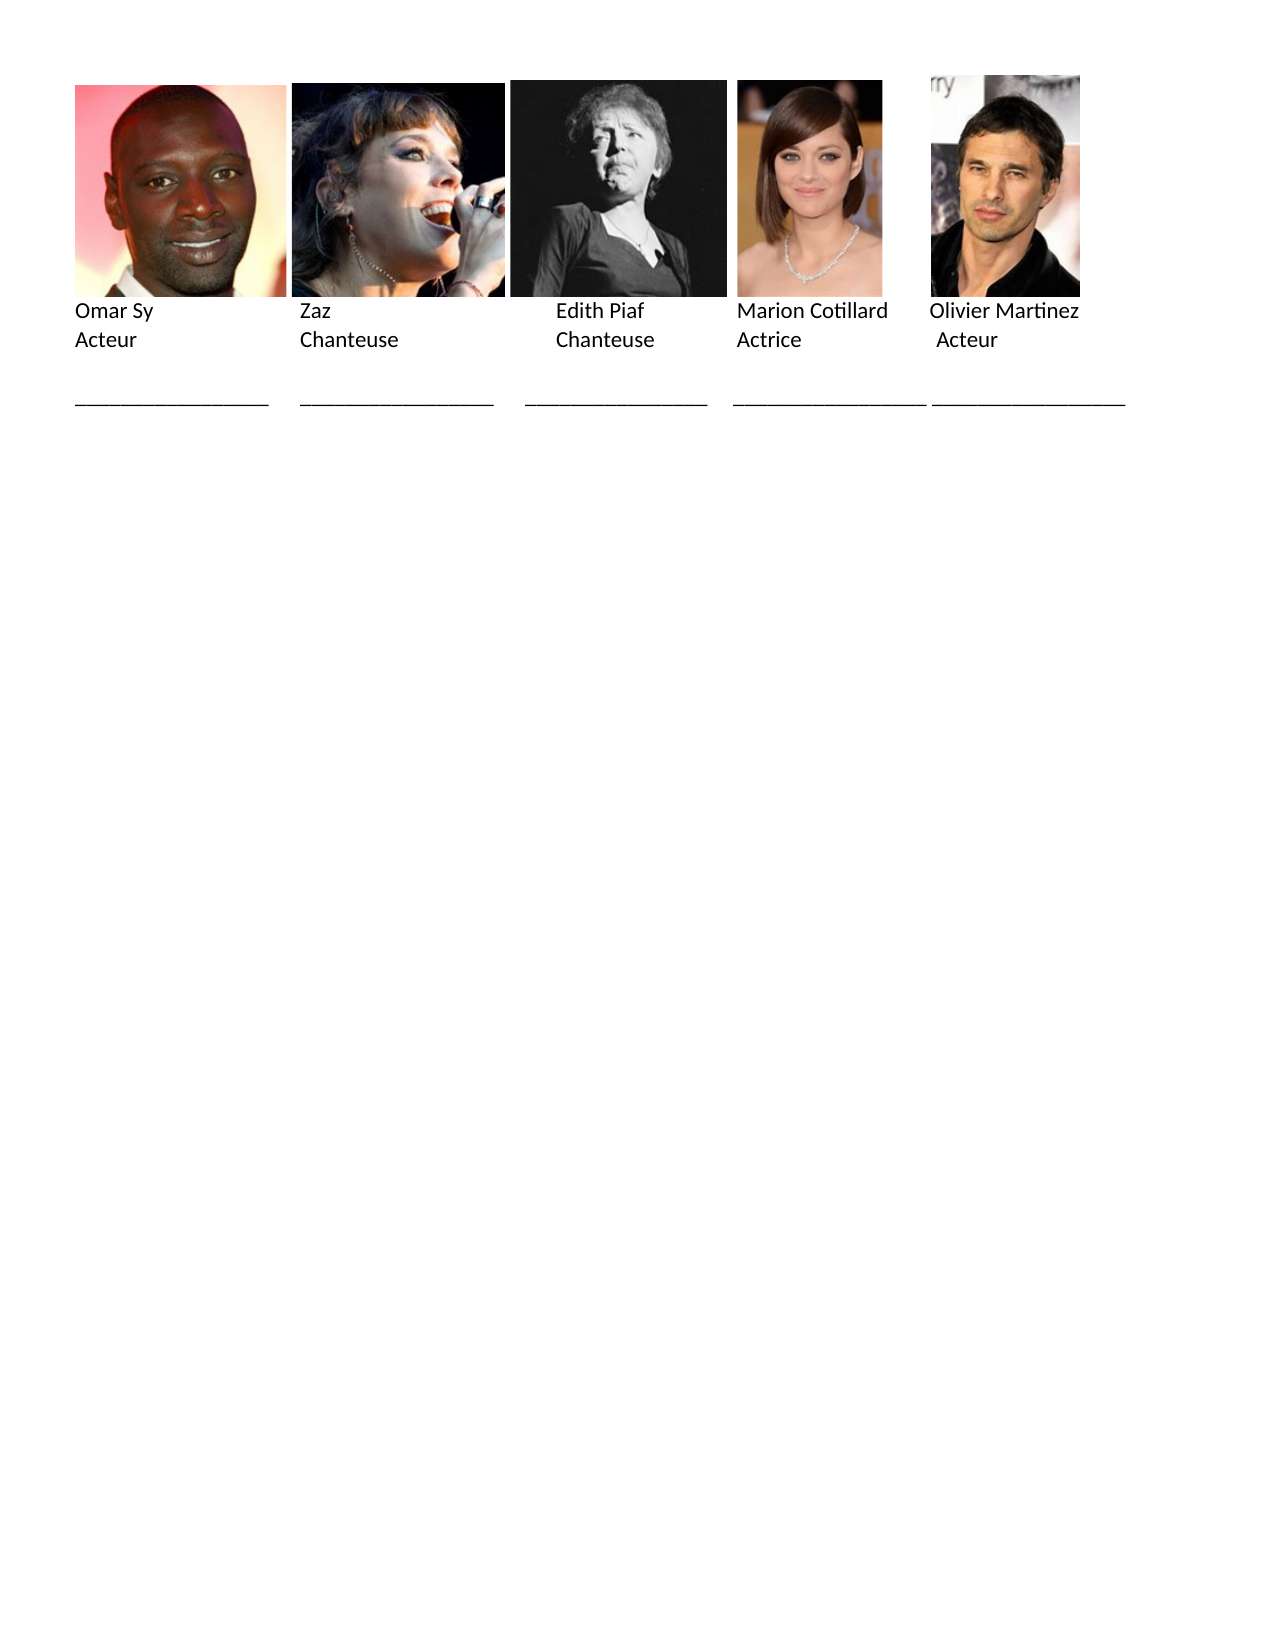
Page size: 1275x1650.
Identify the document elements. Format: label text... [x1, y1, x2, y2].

text Omar Sy Zaz Edith Piaf Marion Cotillard Olivier Martinez [75, 297, 1200, 325]
picture [291, 83, 505, 297]
picture [75, 85, 287, 297]
picture [510, 80, 727, 297]
text _________________ _________________ ________________ _________________ _________________ [75, 381, 1200, 409]
picture [737, 80, 883, 297]
text Acteur Chanteuse Chanteuse Actrice Acteur [75, 325, 1200, 353]
picture [931, 75, 1080, 297]
